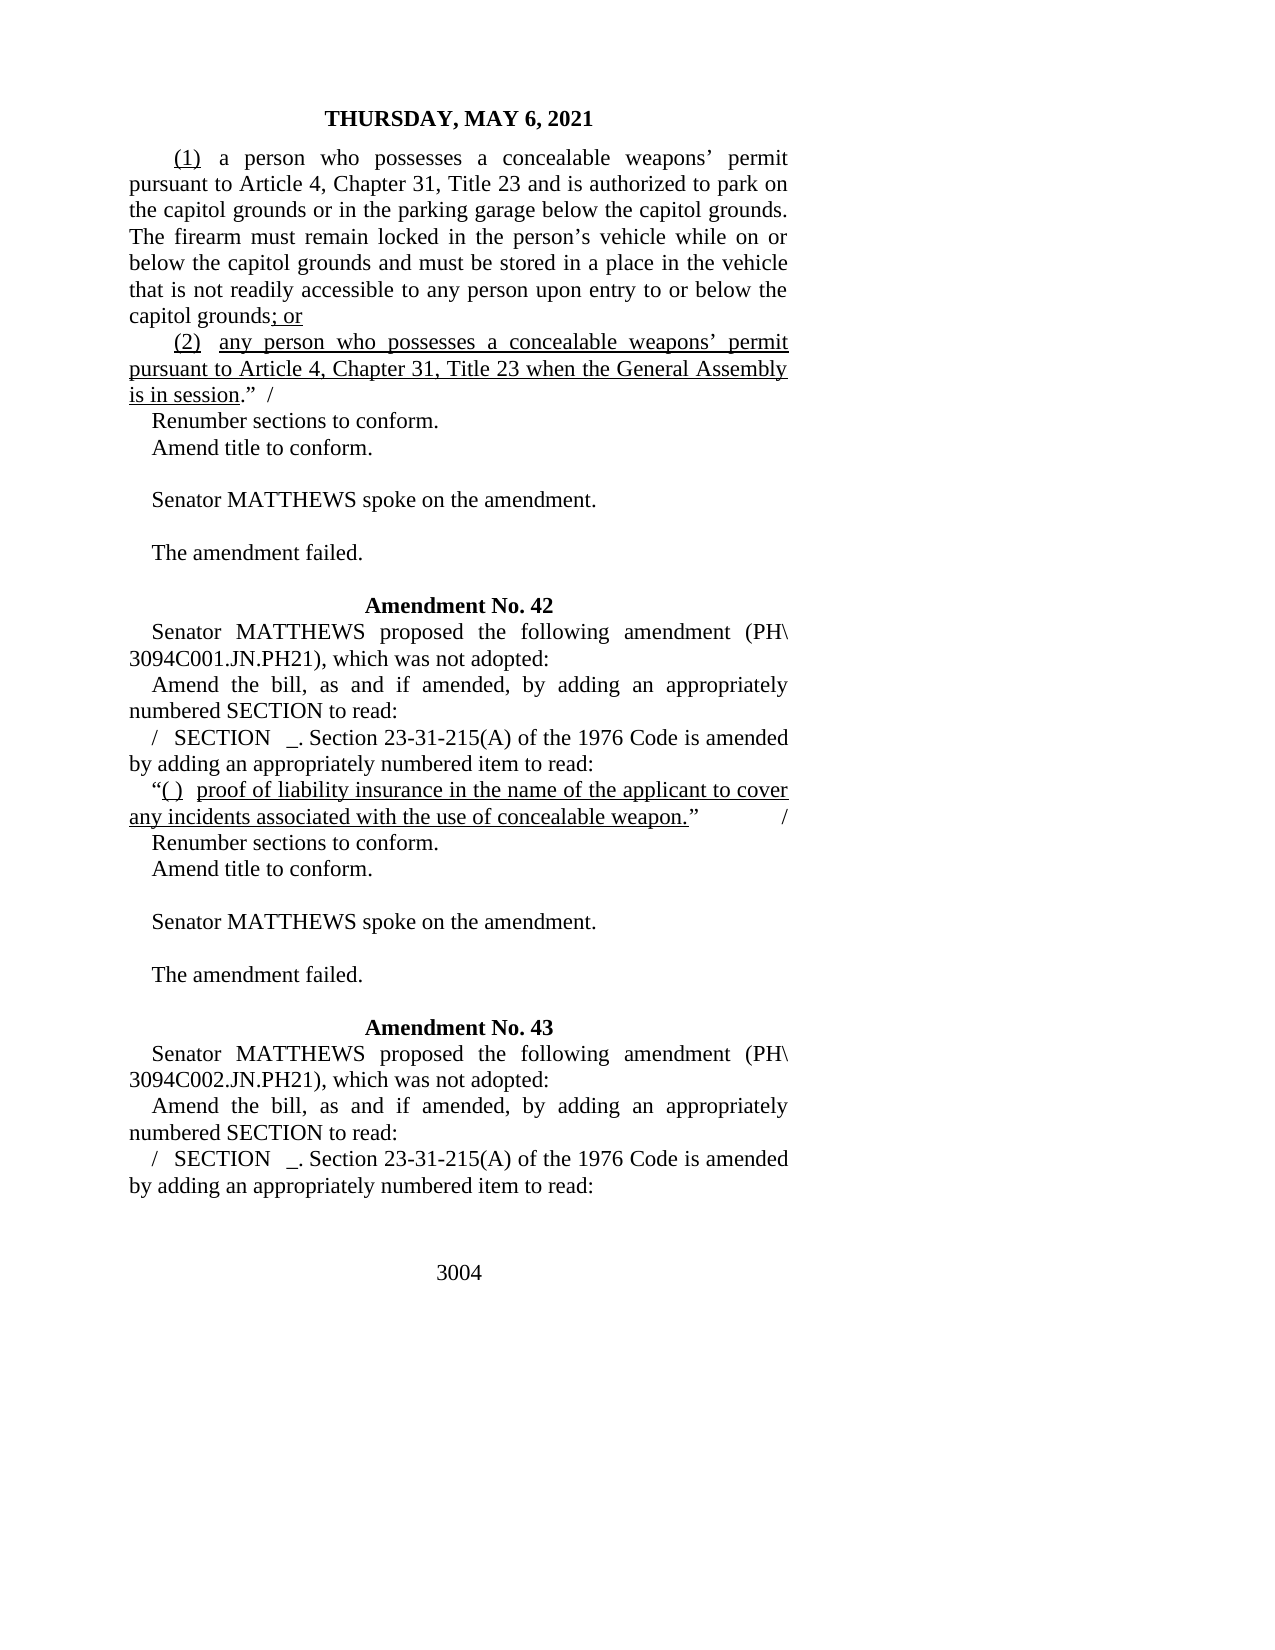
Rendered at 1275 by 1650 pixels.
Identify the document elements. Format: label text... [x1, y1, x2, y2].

text Senator MATTHEWS spoke on the amendment. [129, 486, 789, 513]
text (2) any person who possesses a concealable weapons’ permit pursuant to Article 4, Chapter 31, Title 23 when the General Assembly is in session.” / [129, 328, 789, 407]
text Amend the bill, as and if amended, by adding an appropriately numbered SECTION to read: [129, 1093, 789, 1145]
text Senator MATTHEWS proposed the following amendment (PH\ 3094C002.JN.PH21), which was not adopted: [129, 1040, 789, 1093]
text Amend the bill, as and if amended, by adding an appropriately numbered SECTION to read: [129, 671, 789, 724]
text Amend title to conform. [129, 855, 789, 882]
text The amendment failed. [129, 539, 789, 566]
text Senator MATTHEWS proposed the following amendment (PH\ 3094C001.JN.PH21), which was not adopted: [129, 618, 789, 671]
text Amendment No. 42 [129, 592, 789, 618]
text The amendment failed. [129, 961, 789, 987]
text Amendment No. 43 [129, 1013, 789, 1040]
text “( ) proof of liability insurance in the name of the applicant to cover any incidents associated with the use of concealable weapon.” / [129, 776, 789, 829]
text Senator MATTHEWS spoke on the amendment. [129, 908, 789, 934]
text Renumber sections to conform. [129, 829, 789, 855]
text Renumber sections to conform. [129, 407, 789, 434]
text Amend title to conform. [129, 434, 789, 460]
text (1) a person who possesses a concealable weapons’ permit pursuant to Article 4, Chapter 31, Title 23 and is authorized to park on the capitol grounds or in the parking garage below the capitol grounds. The firearm must remain locked in the person’s vehicle while on or below the capitol grounds and must be stored in a place in the vehicle that is not readily accessible to any person upon entry to or below the capitol grounds; or [129, 144, 789, 328]
text / SECTION _. Section 23-31-215(A) of the 1976 Code is amended by adding an appropriately numbered item to read: [129, 724, 789, 776]
text / SECTION _. Section 23-31-215(A) of the 1976 Code is amended by adding an appropriately numbered item to read: [129, 1145, 789, 1198]
